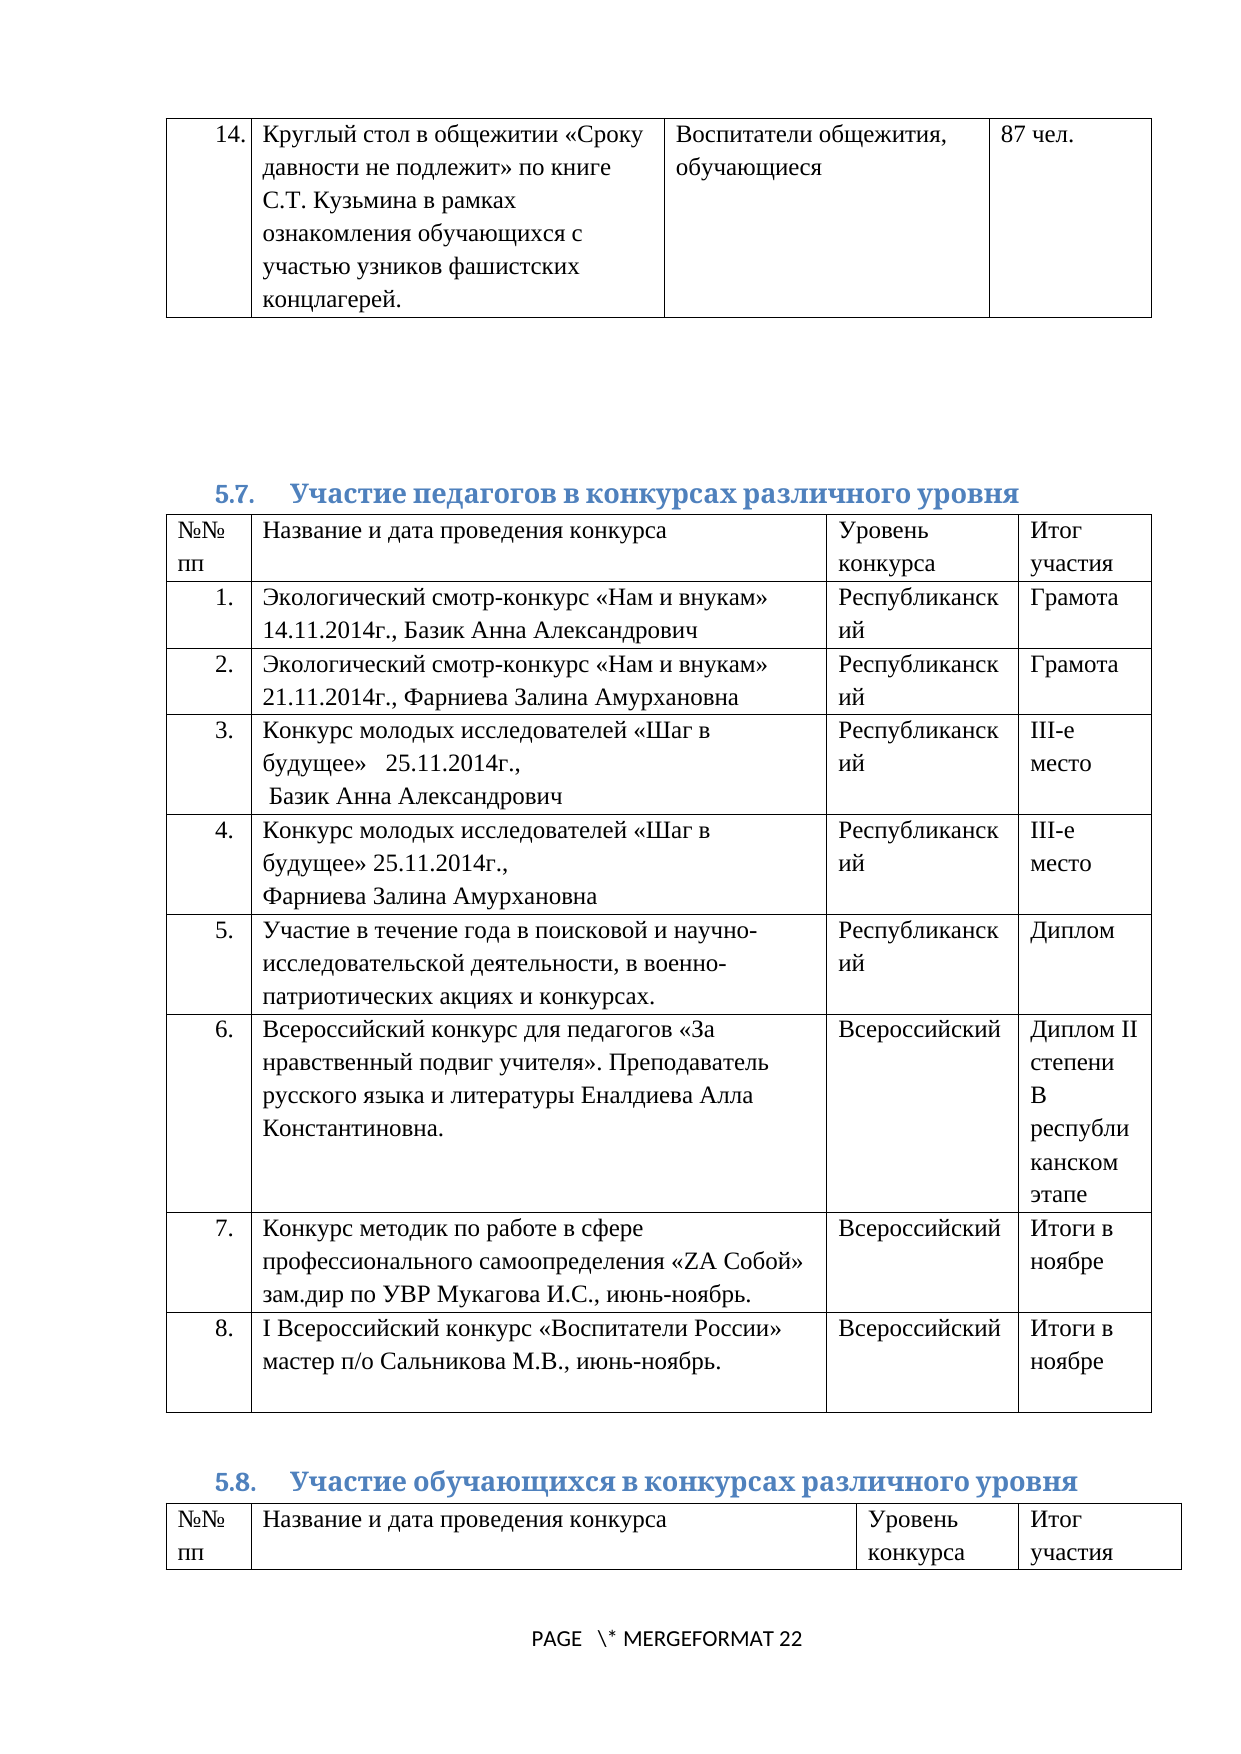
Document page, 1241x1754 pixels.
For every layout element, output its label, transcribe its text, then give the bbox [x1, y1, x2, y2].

table_cell Итоги в ноябре [1019, 1313, 1151, 1412]
table_cell III-е место [1019, 715, 1151, 814]
table_cell Диплом [1019, 915, 1151, 1013]
table_cell Республиканский [827, 815, 1018, 914]
table_cell Республиканский [827, 915, 1018, 1013]
subtitle Участие обучающихся в конкурсах различного уровня [215, 1467, 1152, 1498]
table_cell Воспитатели общежития, обучающиеся [665, 119, 989, 317]
table_cell Всероссийский [827, 1313, 1018, 1412]
table_cell Круглый стол в общежитии «Сроку давности не подлежит» по книге С.Т. Кузьмина в рамках ознакомления обучающихся с участью узников фашистских концлагерей. [252, 119, 664, 317]
table_cell [167, 119, 251, 317]
table_cell Диплом II степени В республиканском этапе [1019, 1015, 1151, 1212]
table_header Итог участия [1019, 1504, 1181, 1569]
table_cell Экологический смотр-конкурс «Нам и внукам» 14.11.2014г., Базик Анна Александрович [252, 582, 826, 648]
table_header Название и дата проведения конкурса [252, 1504, 856, 1569]
table_header Уровень конкурса [857, 1504, 1018, 1569]
table_cell III-е место [1019, 815, 1151, 914]
subtitle Участие педагогов в конкурсах различного уровня [215, 479, 1152, 510]
table_cell 87 чел. [990, 119, 1151, 317]
table_cell [167, 715, 251, 814]
table_cell [167, 1213, 251, 1312]
table_cell Экологический смотр-конкурс «Нам и внукам» 21.11.2014г., Фарниева Залина Амурхановна [252, 649, 826, 714]
table_cell Конкурс молодых исследователей «Шаг в будущее» 25.11.2014г., Базик Анна Александрович [252, 715, 826, 814]
table_cell I Всероссийский конкурс «Воспитатели России» мастер п/о Сальникова М.В., июнь-ноябрь. [252, 1313, 826, 1412]
table_cell [167, 649, 251, 714]
table_header Уровень конкурса [827, 515, 1018, 581]
table_cell [167, 582, 251, 648]
table_cell Республиканский [827, 715, 1018, 814]
table_cell [167, 815, 251, 914]
table_cell Конкурс молодых исследователей «Шаг в будущее» 25.11.2014г., Фарниева Залина Амурхановна [252, 815, 826, 914]
table_cell [167, 1313, 251, 1412]
table_cell Грамота [1019, 582, 1151, 648]
table_header Название и дата проведения конкурса [252, 515, 826, 581]
table_cell [167, 1015, 251, 1212]
table_cell Всероссийский [827, 1213, 1018, 1312]
table_cell Участие в течение года в поисковой и научно-исследовательской деятельности, в военно-патриотических акциях и конкурсах. [252, 915, 826, 1013]
table_cell Республиканский [827, 582, 1018, 648]
table_cell Грамота [1019, 649, 1151, 714]
table_cell [167, 915, 251, 1013]
table_header №№ пп [167, 515, 251, 581]
table_cell Итоги в ноябре [1019, 1213, 1151, 1312]
table_header Итог участия [1019, 515, 1151, 581]
table_cell Республиканский [827, 649, 1018, 714]
table_cell Всероссийский конкурс для педагогов «За нравственный подвиг учителя». Преподаватель русского языка и литературы Еналдиева Алла Константиновна. [252, 1015, 826, 1212]
table_cell Всероссийский [827, 1015, 1018, 1212]
table_header №№ пп [167, 1504, 251, 1569]
table_cell Конкурс методик по работе в сфере профессионального самоопределения «ZA Собой» зам.дир по УВР Мукагова И.С., июнь-ноябрь. [252, 1213, 826, 1312]
